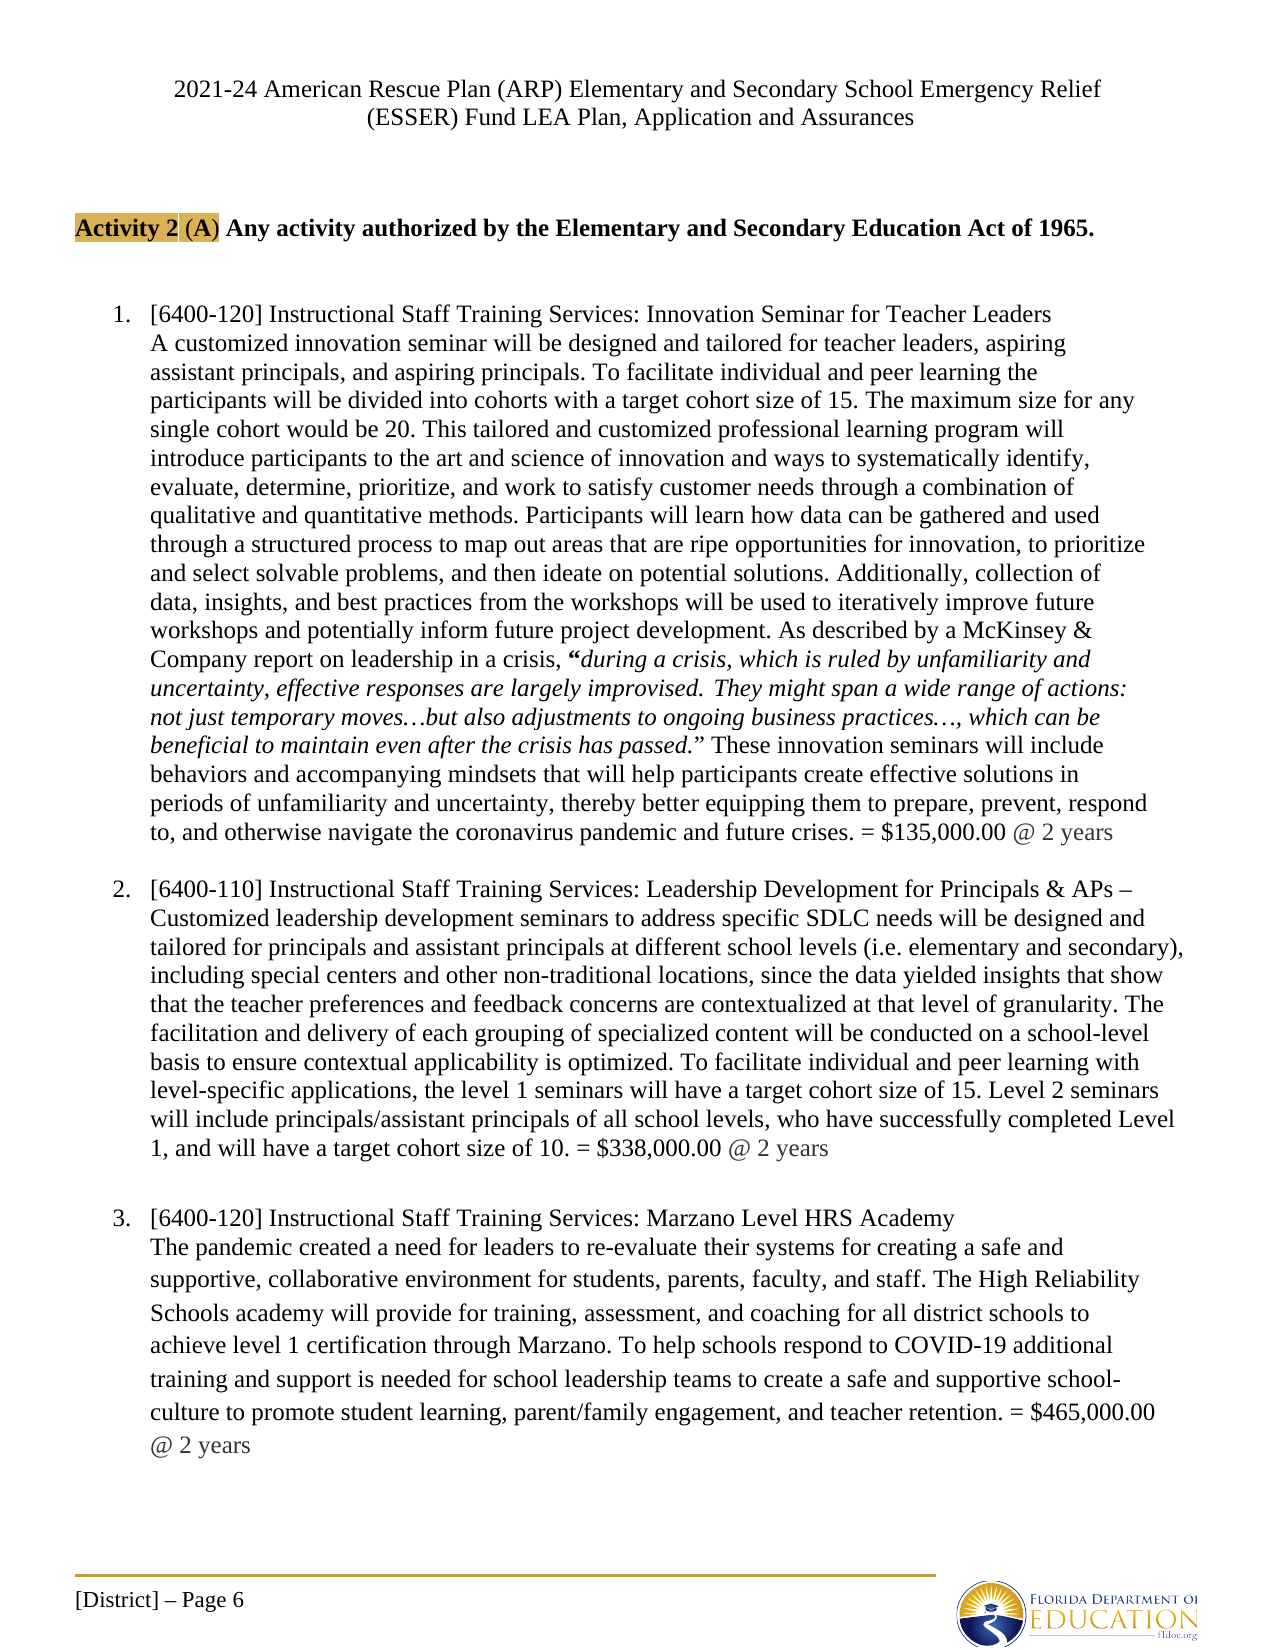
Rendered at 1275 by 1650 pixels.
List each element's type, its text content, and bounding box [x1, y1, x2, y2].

text Activity 2 (A) Any activity authorized by the Elementary and Secondary Education Act of 1965. [219, 213, 1200, 242]
list [6400-110] Instructional Staff Training Services: Leadership Development for Principals & APs – Customized leadership development seminars to address specific SDLC needs will be designed and tailored for principals and assistant principals at different school levels (i.e. elementary and secondary), including special centers and other non-traditional locations, since the data yielded insights that show that the teacher preferences and feedback concerns are contextualized at that level of granularity. The facilitation and delivery of each grouping of specialized content will be conducted on a school-level basis to ensure contextual applicability is optimized. To facilitate individual and peer learning with level-specific applications, the level 1 seminars will have a target cohort size of 15. Level 2 seminars will include principals/assistant principals of all school levels, who have successfully completed Level 1, and will have a target cohort size of 10. = $338,000.00 @ 2 years [112, 874, 1200, 1162]
text A customized innovation seminar will be designed and tailored for teacher leaders, aspiring assistant principals, and aspiring principals. To facilitate individual and peer learning the participants will be divided into cohorts with a target cohort size of 15. The maximum size for any single cohort would be 20. This tailored and customized professional learning program will introduce participants to the art and science of innovation and ways to systematically identify, evaluate, determine, prioritize, and work to satisfy customer needs through a combination of qualitative and quantitative methods. Participants will learn how data can be gathered and used through a structured process to map out areas that are ripe opportunities for innovation, to prioritize and select solvable problems, and then ideate on potential solutions. Additionally, collection of data, insights, and best practices from the workshops will be used to iteratively improve future workshops and potentially inform future project development. As described by a McKinsey & Company report on leadership in a crisis, “during a crisis, which is ruled by unfamiliarity and uncertainty, effective responses are largely improvised. They might span a wide range of actions: not just temporary moves…but also adjustments to ongoing business practices…, which can be beneficial to maintain even after the crisis has passed.” These innovation seminars will include behaviors and accompanying mindsets that will help participants create effective solutions in periods of unfamiliarity and uncertainty, thereby better equipping them to prepare, prevent, respond to, and otherwise navigate the coronavirus pandemic and future crises. = $135,000.00 @ 2 years [150, 328, 1151, 845]
picture [956, 1581, 1197, 1647]
list [6400-120] Instructional Staff Training Services: Innovation Seminar for Teacher Leaders [112, 299, 1200, 328]
list The pandemic created a need for leaders to re-evaluate their systems for creating a safe and supportive, collaborative environment for students, parents, faculty, and staff. The High Reliability Schools academy will provide for training, assessment, and coaching for all district schools to achieve level 1 certification through Marzano. To help schools respond to COVID-19 additional training and support is needed for school leadership teams to create a safe and supportive school-culture to promote student learning, parent/family engagement, and teacher retention. = $465,000.00 @ 2 years [150, 1232, 1170, 1458]
list [6400-120] Instructional Staff Training Services: Marzano Level HRS Academy [112, 1203, 1151, 1232]
